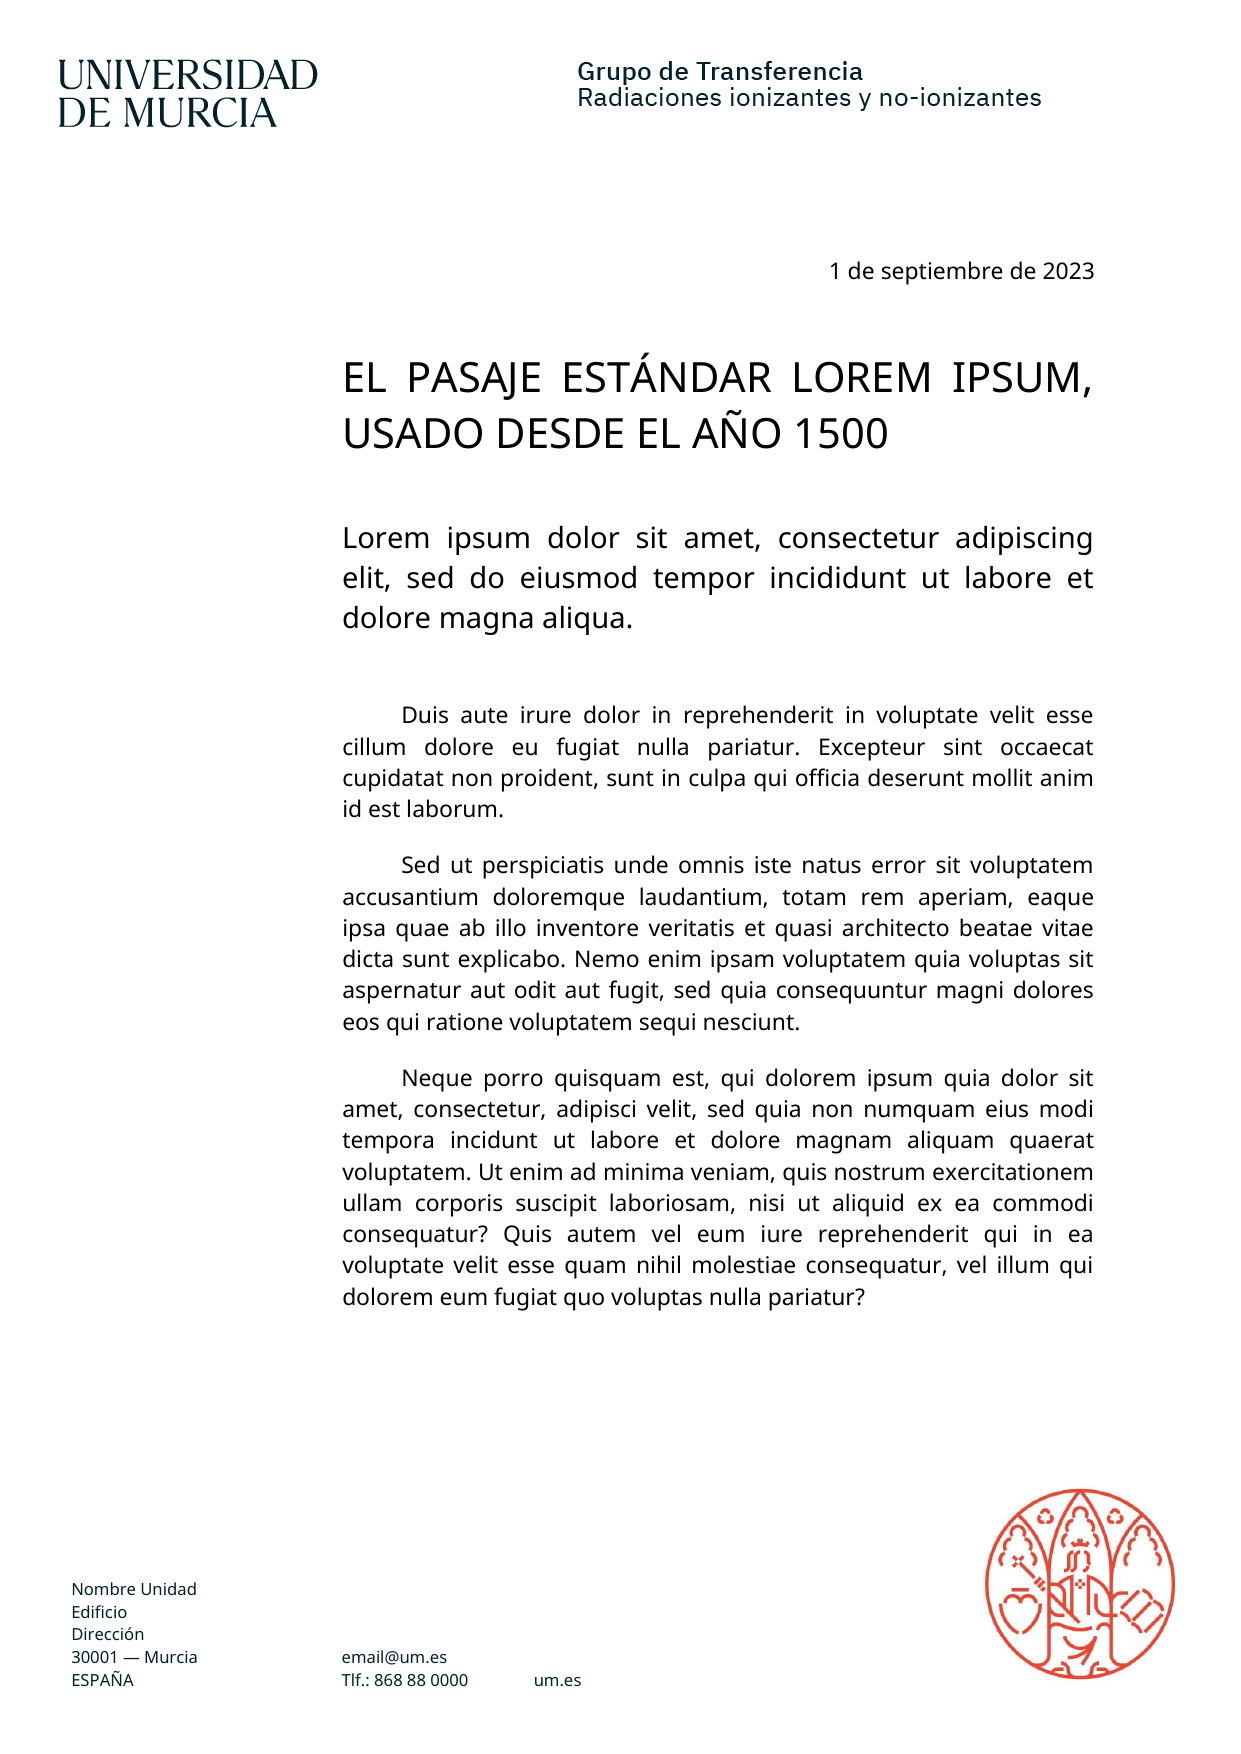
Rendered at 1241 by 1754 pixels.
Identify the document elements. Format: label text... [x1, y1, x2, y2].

text 1 de septiembre de 2023 [342, 33, 1095, 286]
picture [653, 1434, 1239, 1733]
text EL PASAJE ESTÁNDAR LOREM IPSUM, USADO DESDE EL AÑO 1500 [342, 347, 1095, 461]
text Duis aute irure dolor in reprehenderit in voluptate velit esse cillum dolore eu fugiat nulla pariatur. Excepteur sint occaecat cupidatat non proident, sunt in culpa qui officia deserunt mollit anim id est laborum. [342, 699, 1095, 824]
text Neque porro quisquam est, qui dolorem ipsum quia dolor sit amet, consectetur, adipisci velit, sed quia non numquam eius modi tempora incidunt ut labore et dolore magnam aliquam quaerat voluptatem. Ut enim ad minima veniam, quis nostrum exercitationem ullam corporis suscipit laboriosam, nisi ut aliquid ex ea commodi consequatur? Quis autem vel eum iure reprehenderit qui in ea voluptate velit esse quam nihil molestiae consequatur, vel illum qui dolorem eum fugiat quo voluptas nulla pariatur? [342, 1062, 1095, 1312]
picture [0, 0, 1240, 250]
text Sed ut perspiciatis unde omnis iste natus error sit voluptatem accusantium doloremque laudantium, totam rem aperiam, eaque ipsa quae ab illo inventore veritatis et quasi architecto beatae vitae dicta sunt explicabo. Nemo enim ipsam voluptatem quia voluptas sit aspernatur aut odit aut fugit, sed quia consequuntur magni dolores eos qui ratione voluptatem sequi nesciunt. [342, 849, 1095, 1037]
text Lorem ipsum dolor sit amet, consectetur adipiscing elit, sed do eiusmod tempor incididunt ut labore et dolore magna aliqua. [342, 518, 1095, 637]
